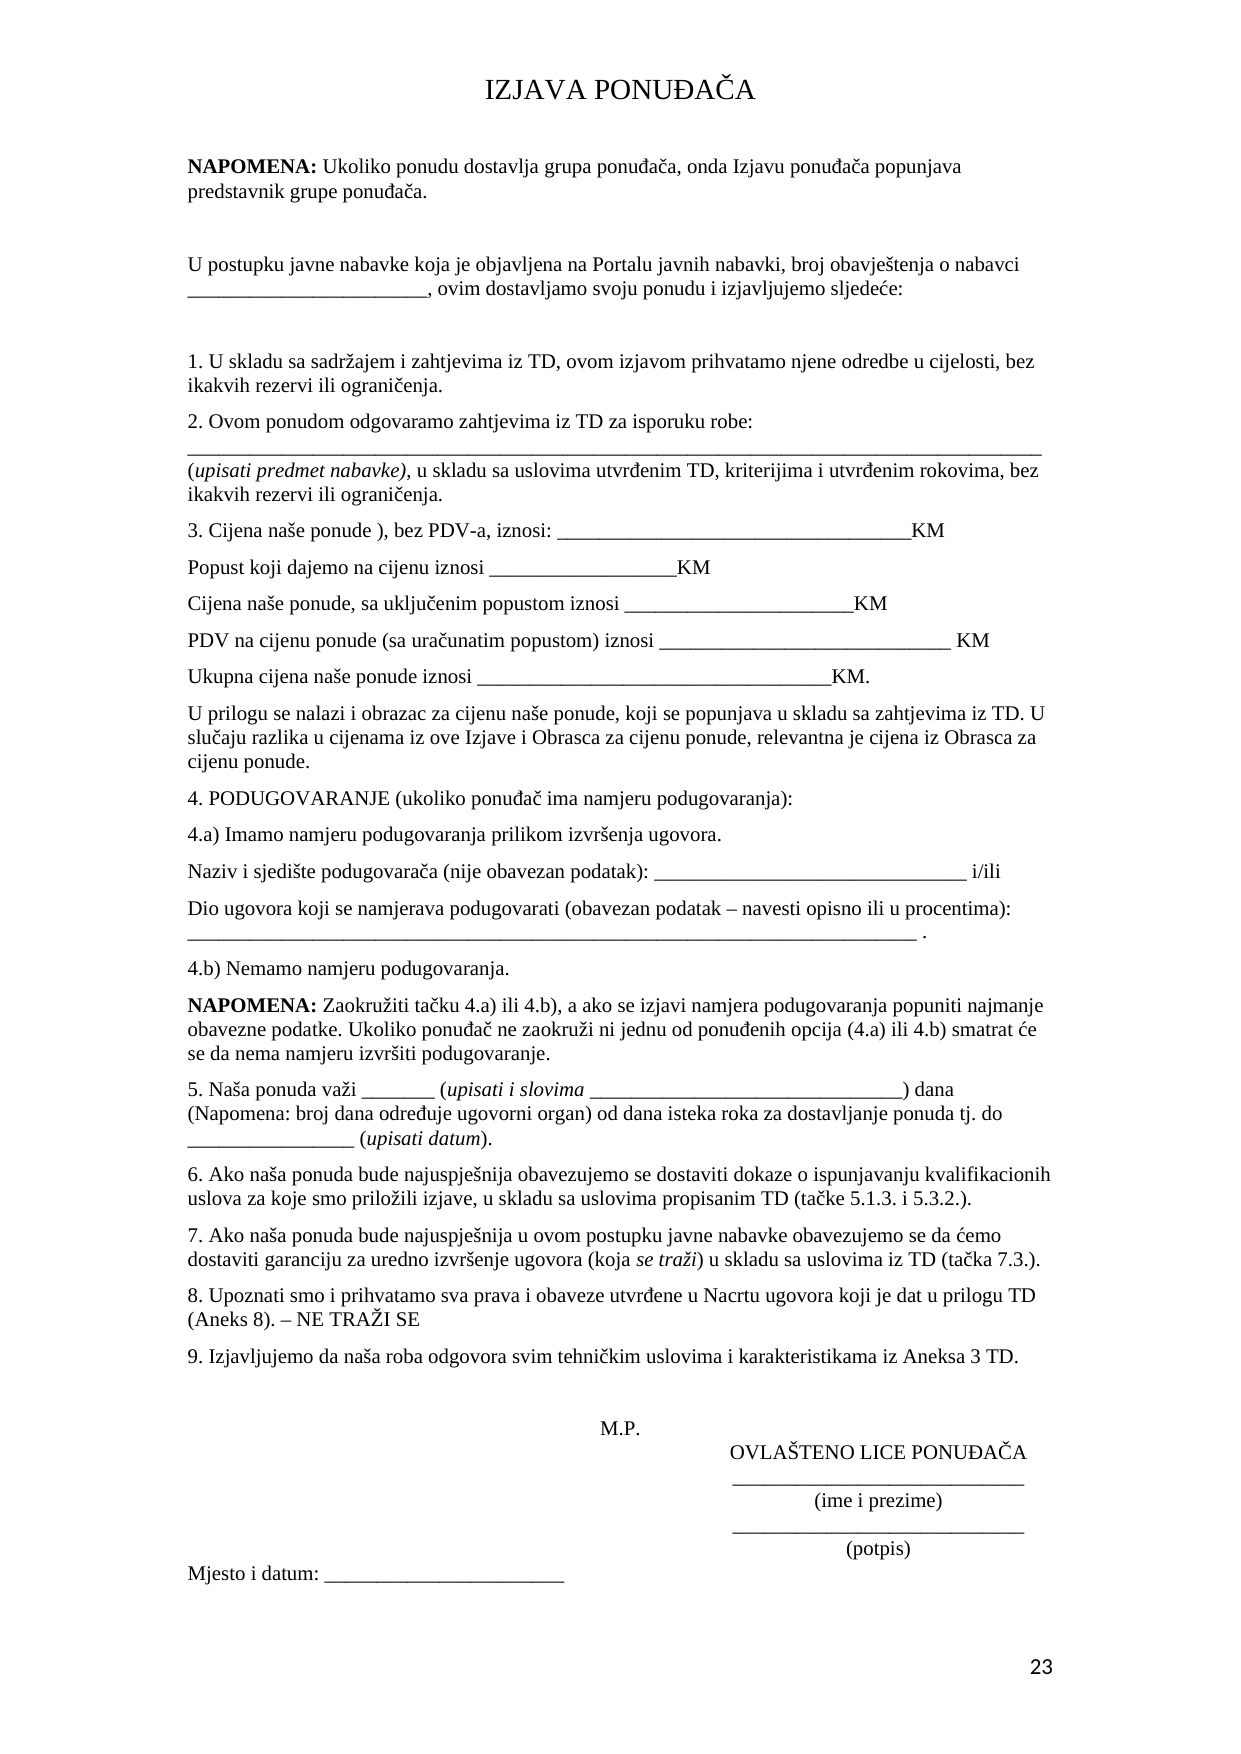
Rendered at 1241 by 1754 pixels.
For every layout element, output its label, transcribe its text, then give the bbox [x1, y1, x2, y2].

text 4.b) Nemamo namjeru podugovaranja. [187, 956, 1053, 980]
text (potpis) [704, 1536, 1053, 1560]
text PDV na cijenu ponude (sa uračunatim popustom) iznosi ____________________________ KM [187, 628, 1053, 652]
text OVLAŠTENO LICE PONUĐAČA [704, 1440, 1053, 1464]
text Popust koji dajemo na cijenu iznosi __________________KM [187, 555, 1053, 579]
text 7. Ako naša ponuda bude najuspješnija u ovom postupku javne nabavke obavezujemo se da ćemo dostaviti garanciju za uredno izvršenje ugovora (koja se traži) u skladu sa uslovima iz TD (tačka 7.3.). [187, 1223, 1053, 1271]
text (ime i prezime) [704, 1488, 1053, 1512]
text Dio ugovora koji se namjerava podugovarati (obavezan podatak – navesti opisno ili u procentima): ______________________________________________________________________ . [187, 895, 1053, 943]
text 3. Cijena naše ponude ), bez PDV-a, iznosi: __________________________________KM [187, 518, 1053, 542]
text Cijena naše ponude, sa uključenim popustom iznosi ______________________KM [187, 591, 1053, 615]
text NAPOMENA: Ukoliko ponudu dostavlja grupa ponuđača, onda Izjavu ponuđača popunjava predstavnik grupe ponuđača. [187, 154, 1053, 203]
text 6. Ako naša ponuda bude najuspješnija obavezujemo se dostaviti dokaze o ispunjavanju kvalifikacionih uslova za koje smo priložili izjave, u skladu sa uslovima propisanim TD (tačke 5.1.3. i 5.3.2.). [187, 1162, 1053, 1210]
text 4.a) Imamo namjeru podugovaranja prilikom izvršenja ugovora. [187, 822, 1053, 846]
text NAPOMENA: Zaokružiti tačku 4.a) ili 4.b), a ako se izjavi namjera podugovaranja popuniti najmanje obavezne podatke. Ukoliko ponuđač ne zaokruži ni jednu od ponuđenih opcija (4.a) ili 4.b) smatrat će se da nema namjeru izvršiti podugovaranje. [187, 993, 1053, 1065]
text Ukupna cijena naše ponude iznosi __________________________________KM. [187, 664, 1053, 688]
text M.P. [187, 1416, 1053, 1440]
text 8. Upoznati smo i prihvatamo sva prava i obaveze utvrđene u Nacrtu ugovora koji je dat u prilogu TD (Aneks 8). – NE TRAŽI SE [187, 1283, 1053, 1331]
subtitle IZJAVA PONUĐAČA [187, 72, 1053, 105]
text Naziv i sjedište podugovarača (nije obavezan podatak): ______________________________ i/ili [187, 859, 1053, 883]
text 2. Ovom ponudom odgovaramo zahtjevima iz TD za isporuku robe: __________________________________________________________________________________ (upisati predmet nabavke), u skladu sa uslovima utvrđenim TD, kriterijima i utvrđenim rokovima, bez ikakvih rezervi ili ograničenja. [187, 409, 1053, 506]
text U prilogu se nalazi i obrazac za cijenu naše ponude, koji se popunjava u skladu sa zahtjevima iz TD. U slučaju razlika u cijenama iz ove Izjave i Obrasca za cijenu ponude, relevantna je cijena iz Obrasca za cijenu ponude. [187, 701, 1053, 773]
text 9. Izjavljujemo da naša roba odgovora svim tehničkim uslovima i karakteristikama iz Aneksa 3 TD. [187, 1344, 1053, 1368]
text ____________________________ [704, 1464, 1053, 1488]
text Mjesto i datum: _______________________ [187, 1560, 1053, 1584]
text 4. PODUGOVARANJE (ukoliko ponuđač ima namjeru podugovaranja): [187, 786, 1053, 810]
text 1. U skladu sa sadržajem i zahtjevima iz TD, ovom izjavom prihvatamo njene odredbe u cijelosti, bez ikakvih rezervi ili ograničenja. [187, 349, 1053, 397]
text 5. Naša ponuda važi _______ (upisati i slovima ______________________________) dana (Napomena: broj dana određuje ugovorni organ) od dana isteka roka za dostavljanje ponuda tj. do ________________ (upisati datum). [187, 1077, 1053, 1149]
text U postupku javne nabavke koja je objavljena na Portalu javnih nabavki, broj obavještenja o nabavci _______________________, ovim dostavljamo svoju ponudu i izjavljujemo sljedeće: [187, 252, 1053, 300]
text ____________________________ [704, 1512, 1053, 1536]
